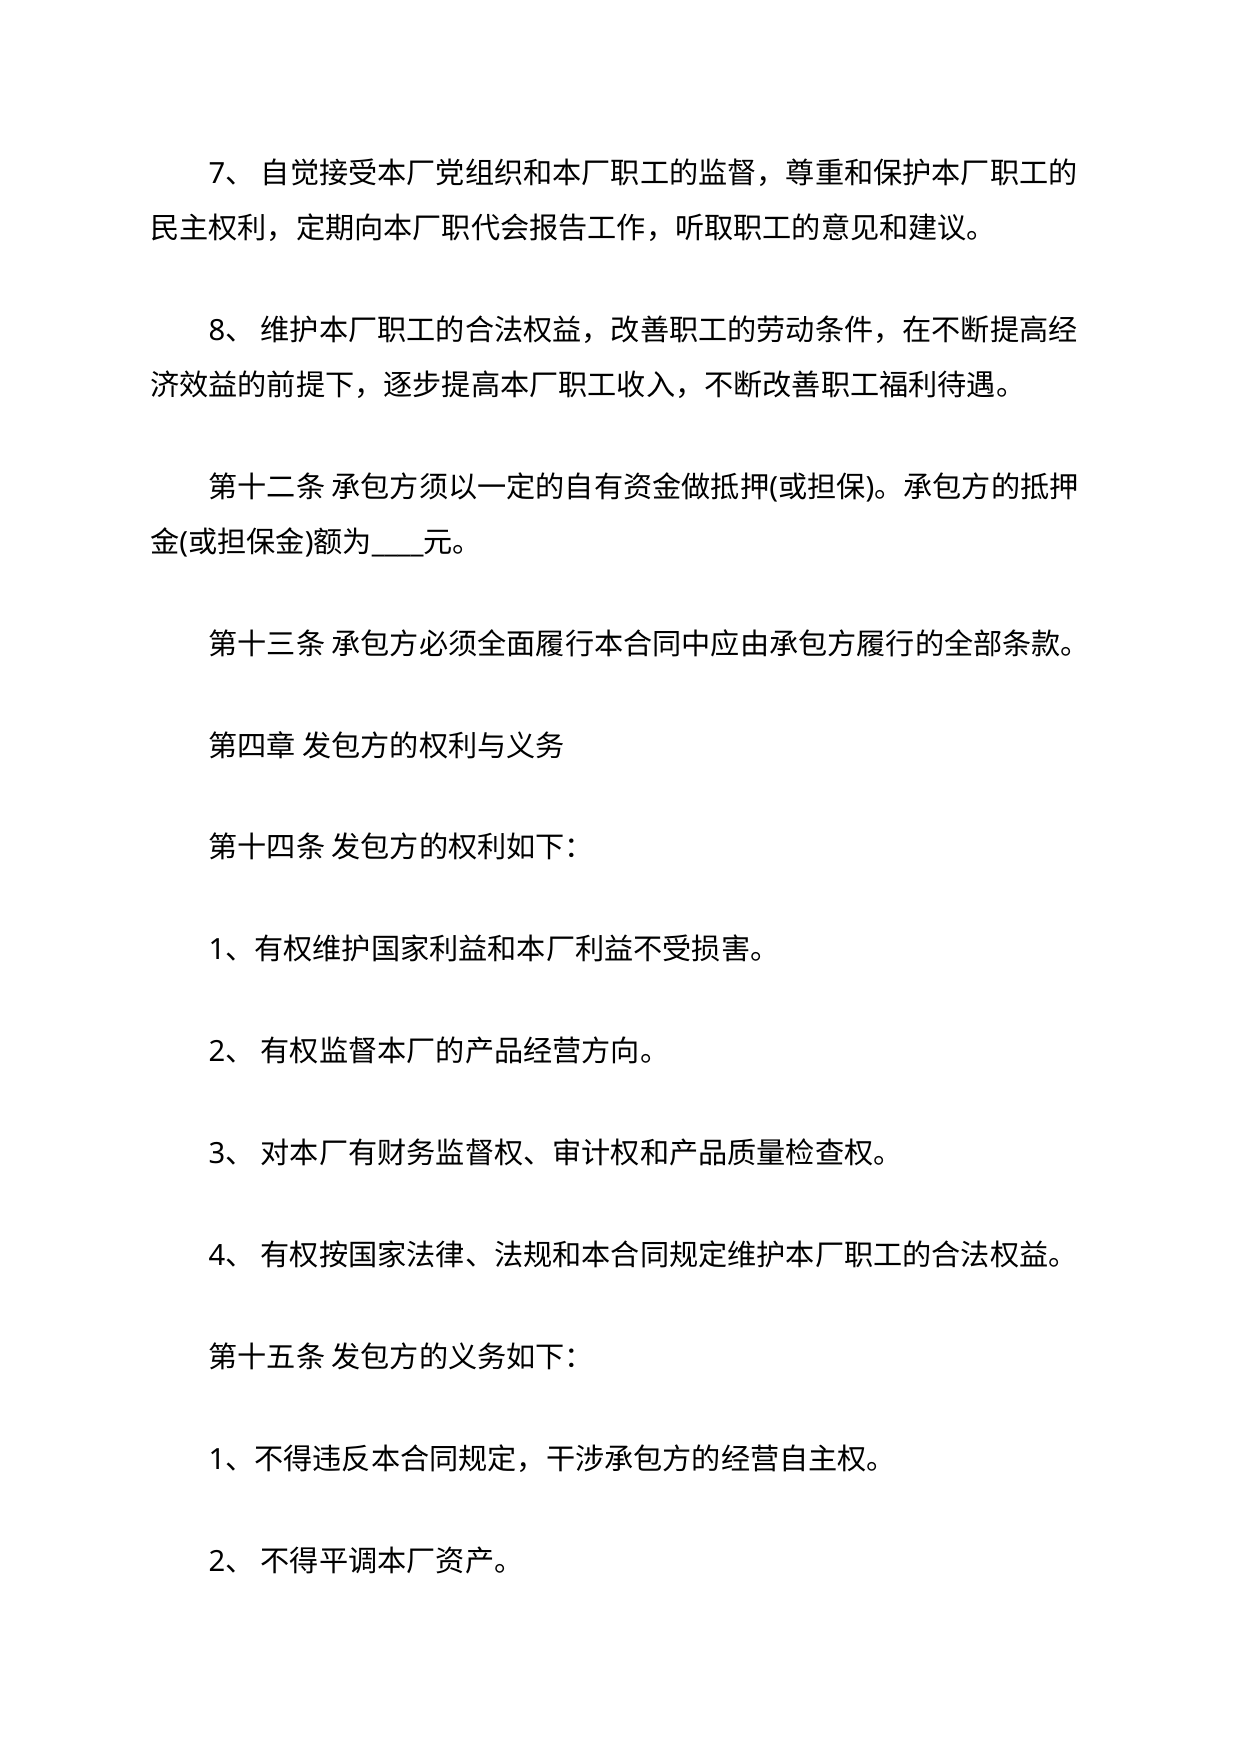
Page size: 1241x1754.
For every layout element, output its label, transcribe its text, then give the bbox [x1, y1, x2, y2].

text 第十五条 发包方的义务如下： [150, 1334, 1090, 1376]
text 4、 有权按国家法律、法规和本合同规定维护本厂职工的合法权益。 [150, 1232, 1090, 1274]
text 2、 有权监督本厂的产品经营方向。 [150, 1028, 1090, 1070]
text 1、有权维护国家利益和本厂利益不受损害。 [150, 926, 1090, 968]
text 第四章 发包方的权利与义务 [150, 722, 1090, 764]
text 7、 自觉接受本厂党组织和本厂职工的监督，尊重和保护本厂职工的民主权利，定期向本厂职代会报告工作，听取职工的意见和建议。 [150, 150, 1090, 247]
text 1、不得违反本合同规定，干涉承包方的经营自主权。 [150, 1436, 1090, 1478]
text 第十四条 发包方的权利如下： [150, 824, 1090, 866]
text 2、 不得平调本厂资产。 [150, 1537, 1090, 1580]
text 第十二条 承包方须以一定的自有资金做抵押(或担保)。承包方的抵押金(或担保金)额为____元。 [150, 463, 1090, 561]
text 第十三条 承包方必须全面履行本合同中应由承包方履行的全部条款。 [150, 621, 1090, 663]
text 3、 对本厂有财务监督权、审计权和产品质量检查权。 [150, 1130, 1090, 1172]
text 8、 维护本厂职工的合法权益，改善职工的劳动条件，在不断提高经济效益的前提下，逐步提高本厂职工收入，不断改善职工福利待遇。 [150, 307, 1090, 404]
